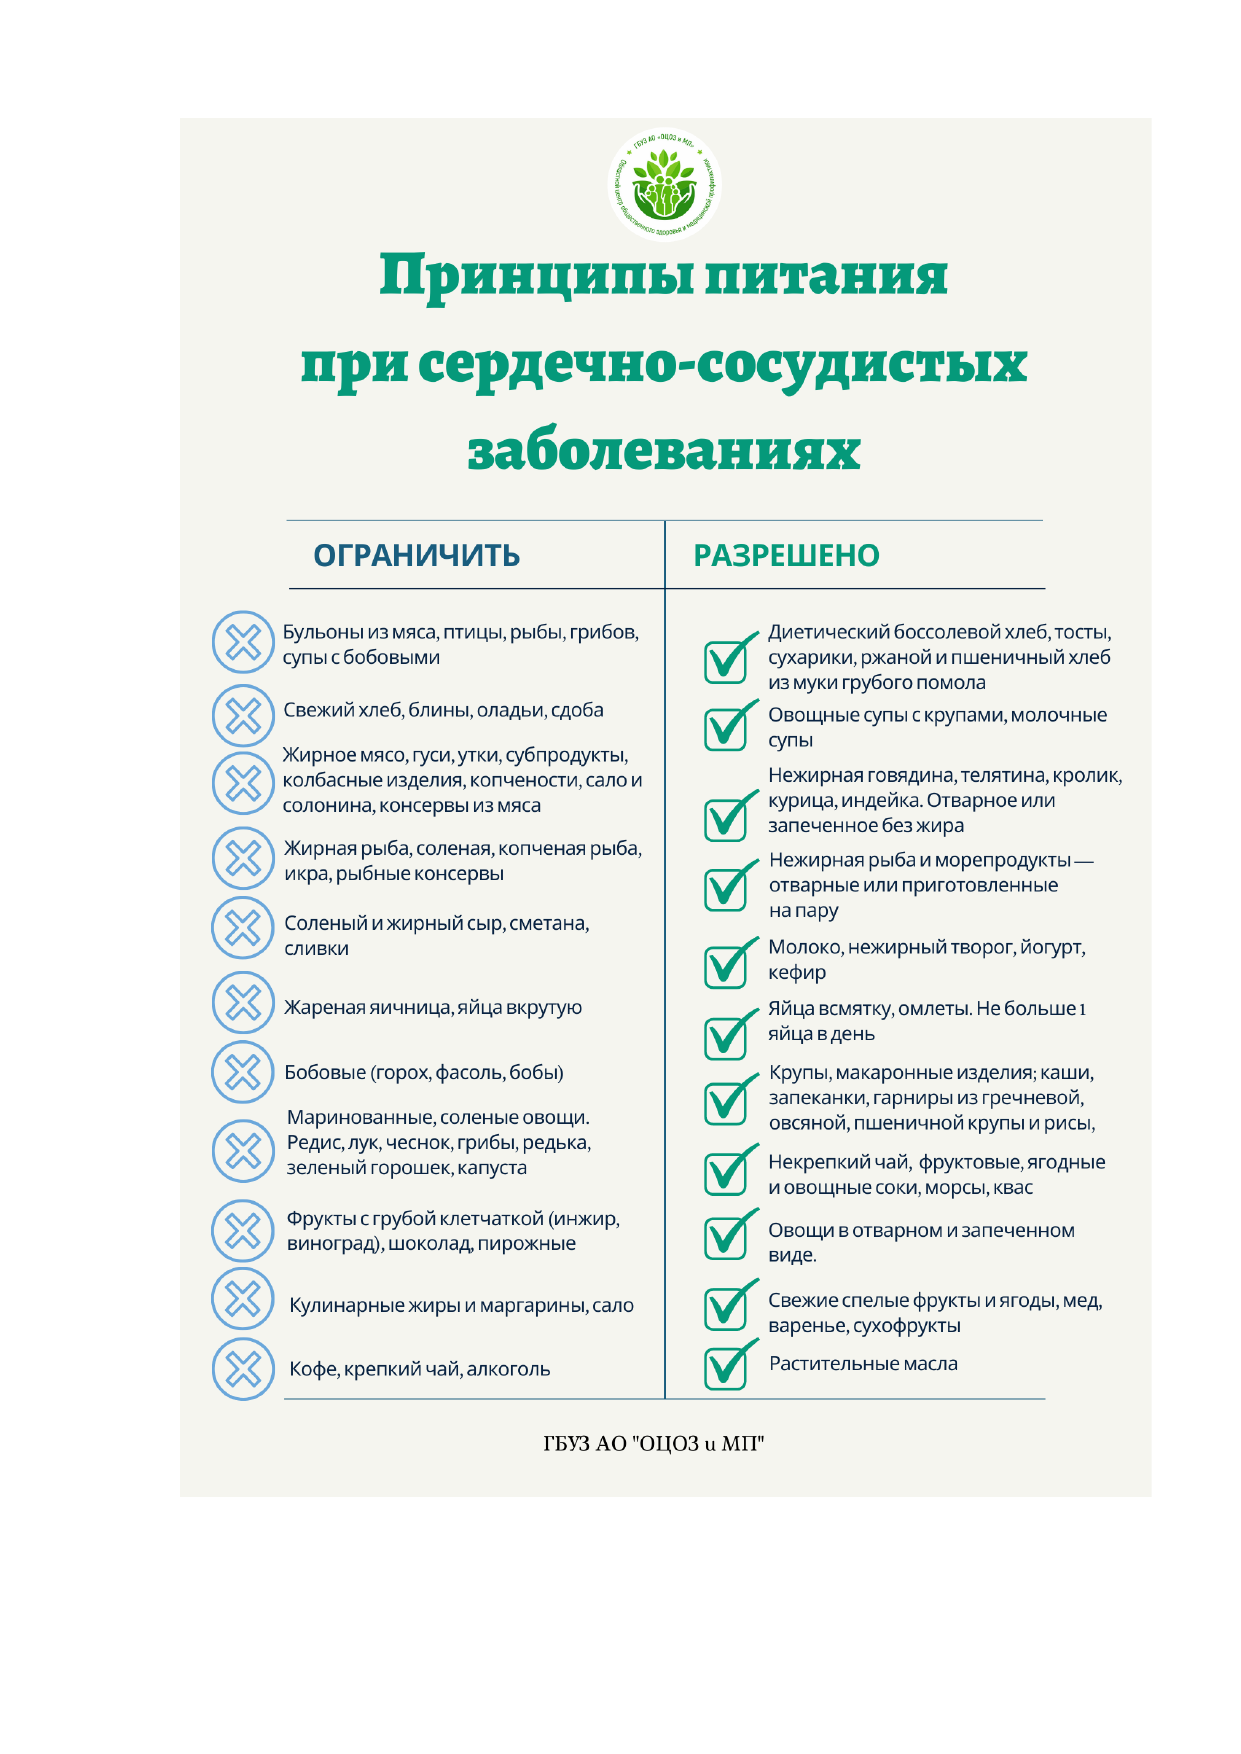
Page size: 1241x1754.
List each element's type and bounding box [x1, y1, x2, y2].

picture [177, 118, 1152, 1497]
